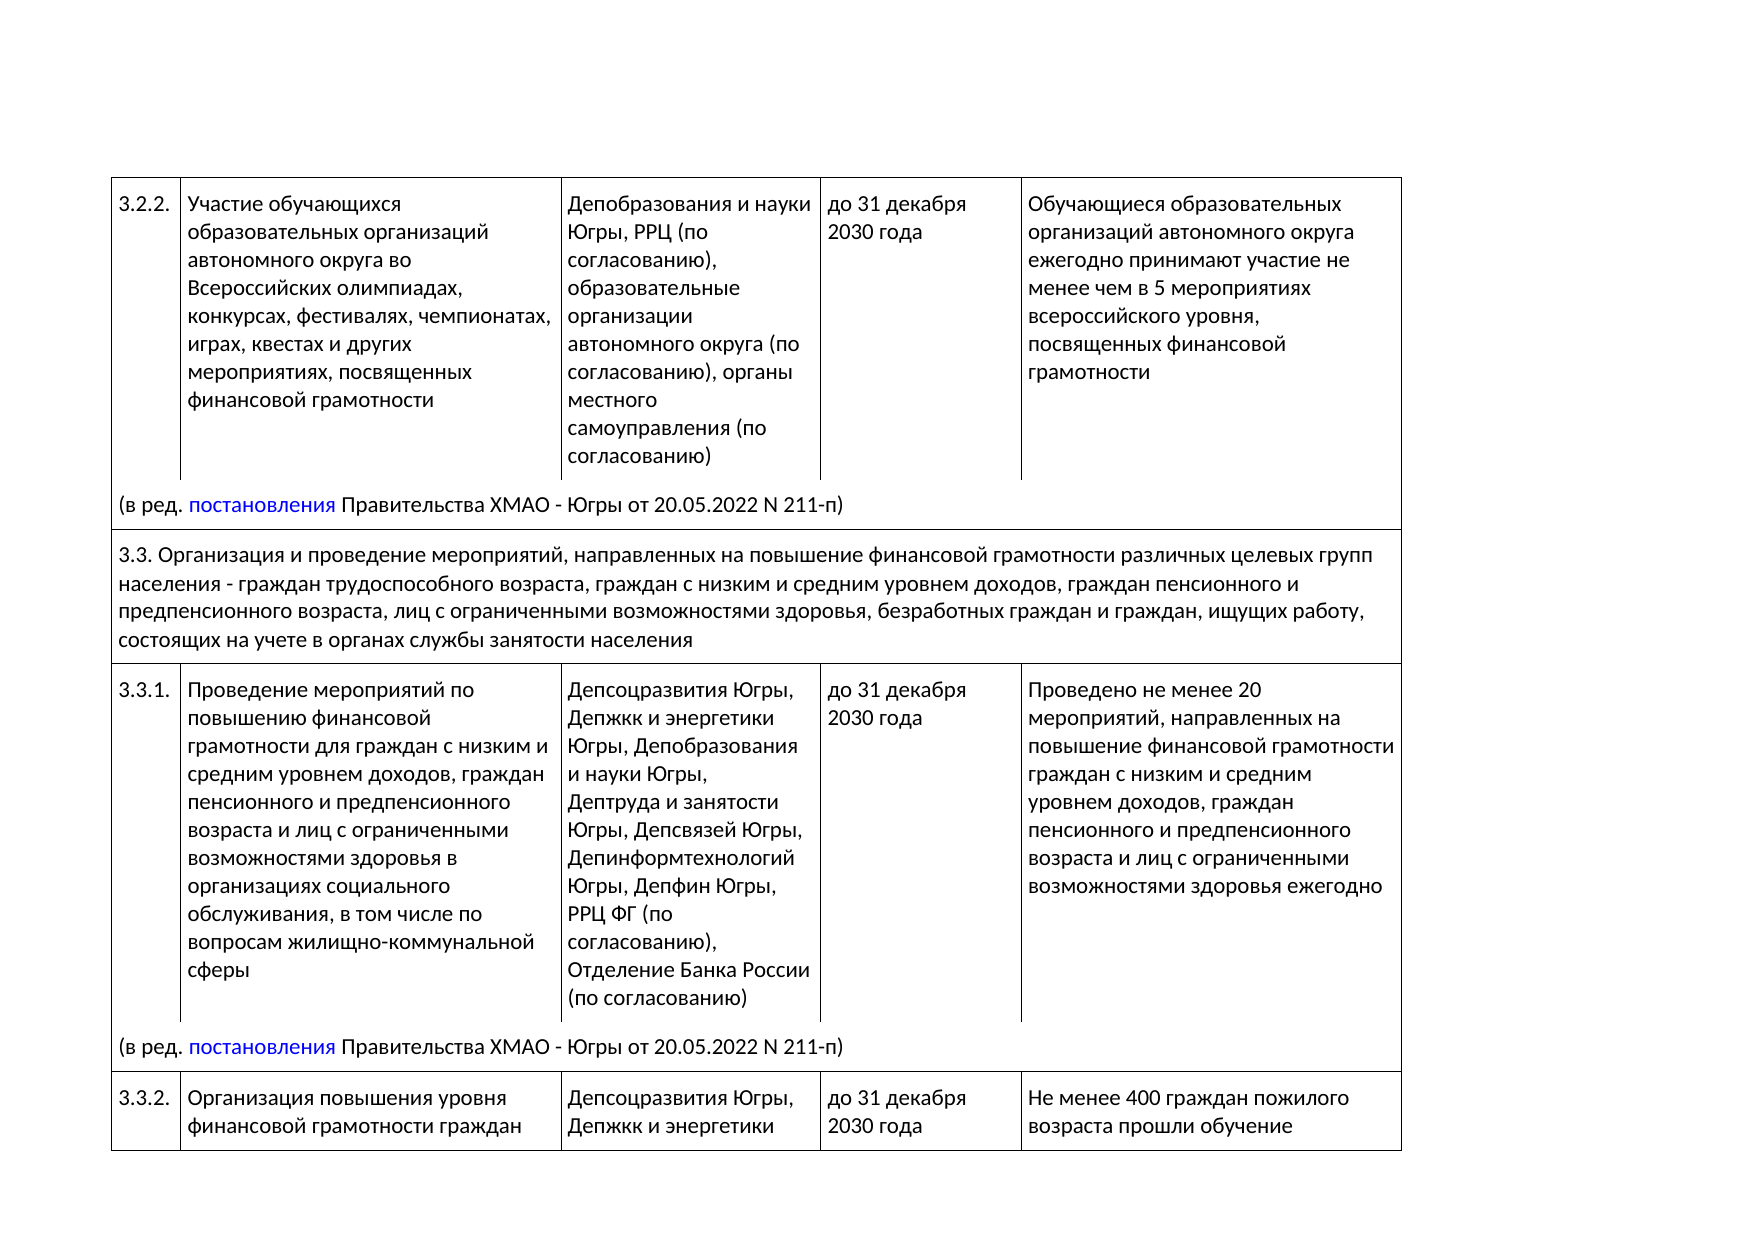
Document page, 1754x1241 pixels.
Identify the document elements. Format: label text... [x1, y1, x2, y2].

table_cell (в ред. постановления Правительства ХМАО - Югры от 20.05.2022 N 211-п) [112, 1022, 1401, 1071]
table_cell Обучающиеся образовательных организаций автономного округа ежегодно принимают участие не менее чем в 5 мероприятиях всероссийского уровня, посвященных финансовой грамотности [1022, 178, 1401, 480]
table_cell 3.3.2. [112, 1072, 180, 1149]
table_cell 3.3. Организация и проведение мероприятий, направленных на повышение финансовой грамотности различных целевых групп населения - граждан трудоспособного возраста, граждан с низким и средним уровнем доходов, граждан пенсионного и предпенсионного возраста, лиц с ограниченными возможностями здоровья, безработных граждан и граждан, ищущих работу, состоящих на учете в органах службы занятости населения [112, 530, 1401, 663]
table_cell до 31 декабря 2030 года [821, 664, 1021, 1022]
table_cell 3.3.1. [112, 664, 180, 1022]
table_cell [181, 1072, 561, 1149]
table_cell Депсоцразвития Югры, Депжкк и энергетики Югры, Депобразования и науки Югры, Дептруда и занятости Югры, Депсвязей Югры, Депинформтехнологий Югры, Депфин Югры, РРЦ ФГ (по согласованию), Отделение Банка России (по согласованию) [562, 664, 820, 1022]
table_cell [562, 1072, 820, 1149]
table_cell Проведено не менее 20 мероприятий, направленных на повышение финансовой грамотности граждан с низким и средним уровнем доходов, граждан пенсионного и предпенсионного возраста и лиц с ограниченными возможностями здоровья ежегодно [1022, 664, 1401, 1022]
table_cell Депобразования и науки Югры, РРЦ (по согласованию), образовательные организации автономного округа (по согласованию), органы местного самоуправления (по согласованию) [562, 178, 820, 480]
table_cell Проведение мероприятий по повышению финансовой грамотности для граждан с низким и средним уровнем доходов, граждан пенсионного и предпенсионного возраста и лиц с ограниченными возможностями здоровья в организациях социального обслуживания, в том числе по вопросам жилищно-коммунальной сферы [181, 664, 561, 1022]
table_cell Участие обучающихся образовательных организаций автономного округа во Всероссийских олимпиадах, конкурсах, фестивалях, чемпионатах, играх, квестах и других мероприятиях, посвященных финансовой грамотности [181, 178, 561, 480]
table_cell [821, 1072, 1021, 1149]
table_cell 3.2.2. [112, 178, 180, 480]
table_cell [1022, 1072, 1401, 1149]
table_cell до 31 декабря 2030 года [821, 178, 1021, 480]
table_cell (в ред. постановления Правительства ХМАО - Югры от 20.05.2022 N 211-п) [112, 480, 1401, 529]
